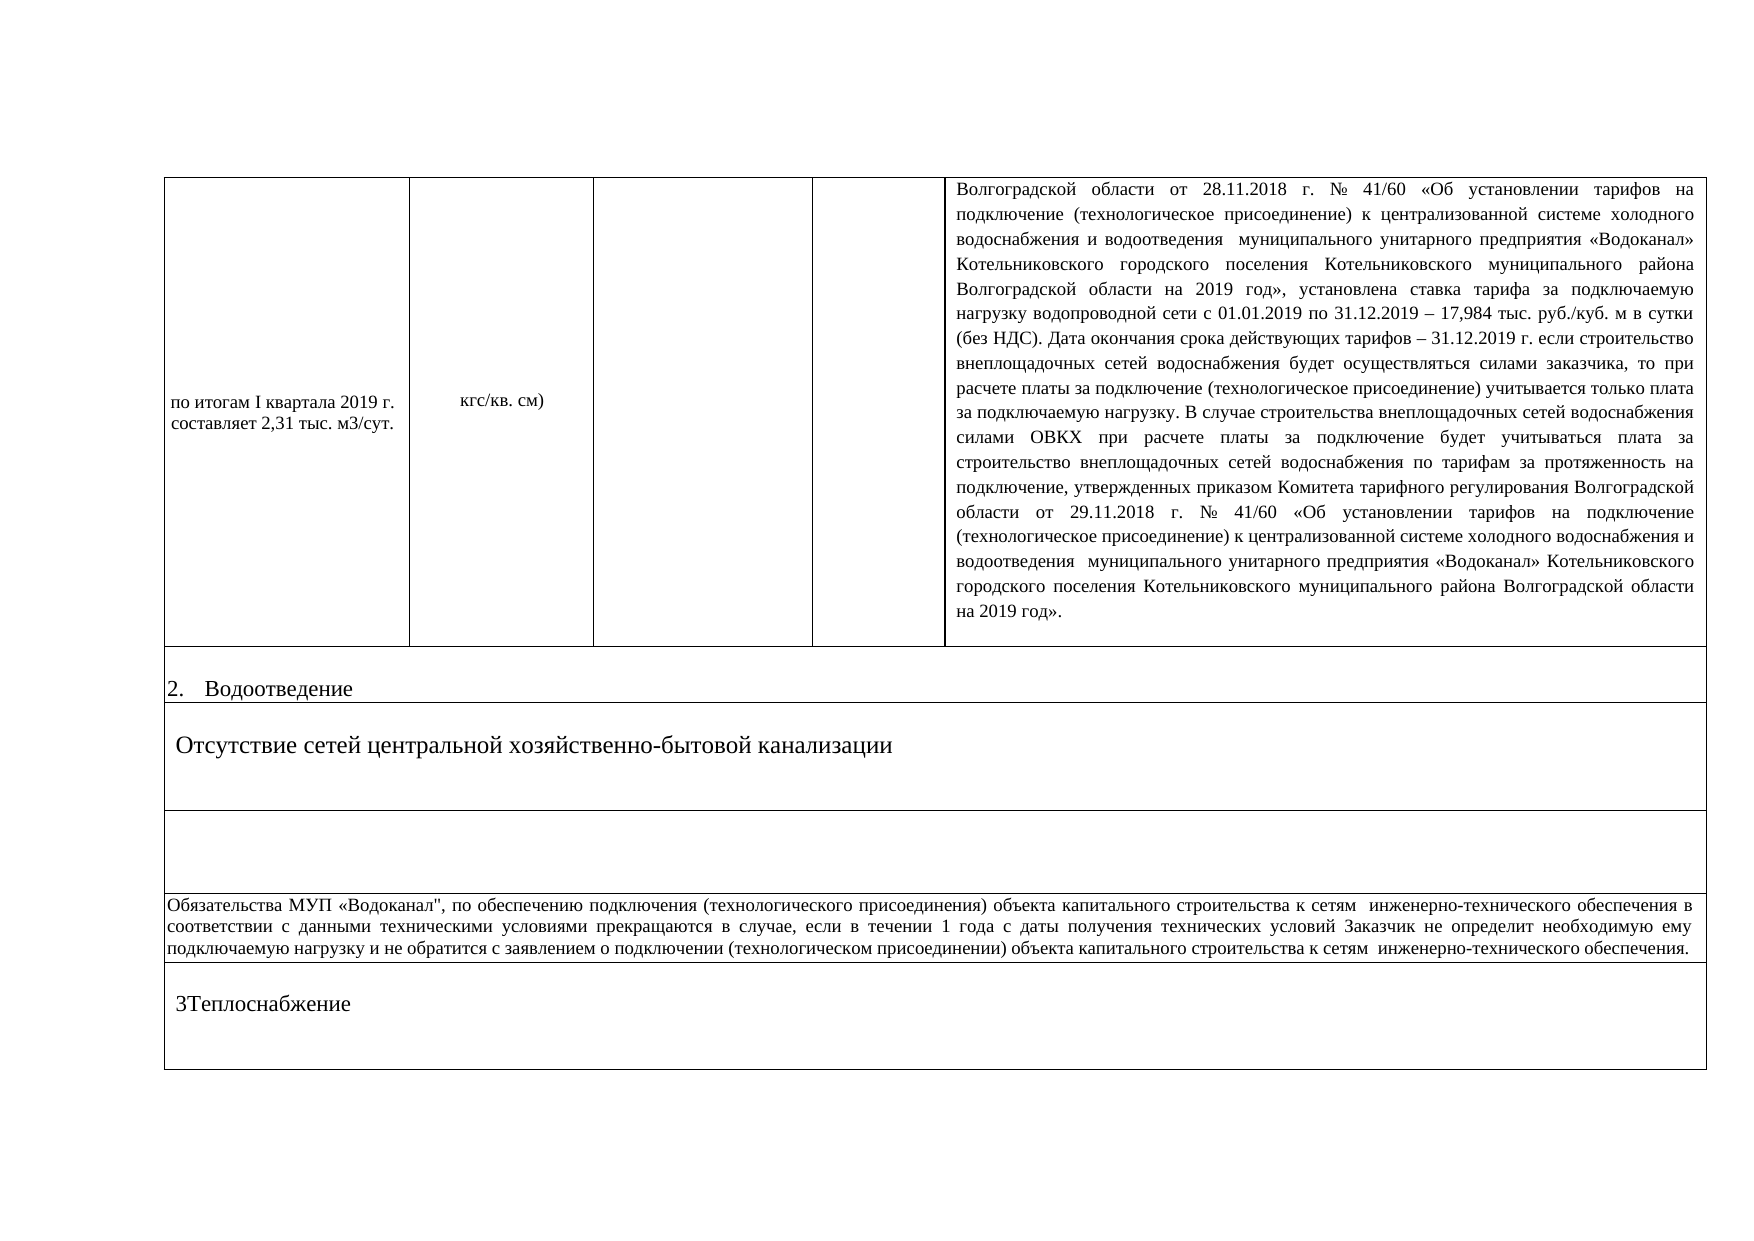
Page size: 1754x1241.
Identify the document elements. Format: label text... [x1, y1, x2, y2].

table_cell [410, 178, 593, 646]
table_cell Отсутствие сетей центральной хозяйственно-бытовой канализации [165, 703, 1706, 810]
table_cell Обязательства МУП «Водоканал", по обеспечению подключения (технологического присоединения) объекта капитального строительства к сетям инженерно-технического обеспечения в соответствии с данными техническими условиями прекращаются в случае, если в течении 1 года с даты получения технических условий Заказчик не определит необходимую ему подключаемую нагрузку и не обратится с заявлением о подключении (технологическом присоединении) объекта капитального строительства к сетям инженерно-технического обеспечения. [165, 894, 1706, 962]
table_cell Водоотведение [165, 647, 1706, 702]
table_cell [946, 178, 1706, 646]
table_cell 3Теплоснабжение [165, 963, 1706, 1069]
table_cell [813, 178, 944, 646]
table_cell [165, 178, 409, 646]
table_cell [165, 811, 1706, 893]
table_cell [594, 178, 812, 646]
